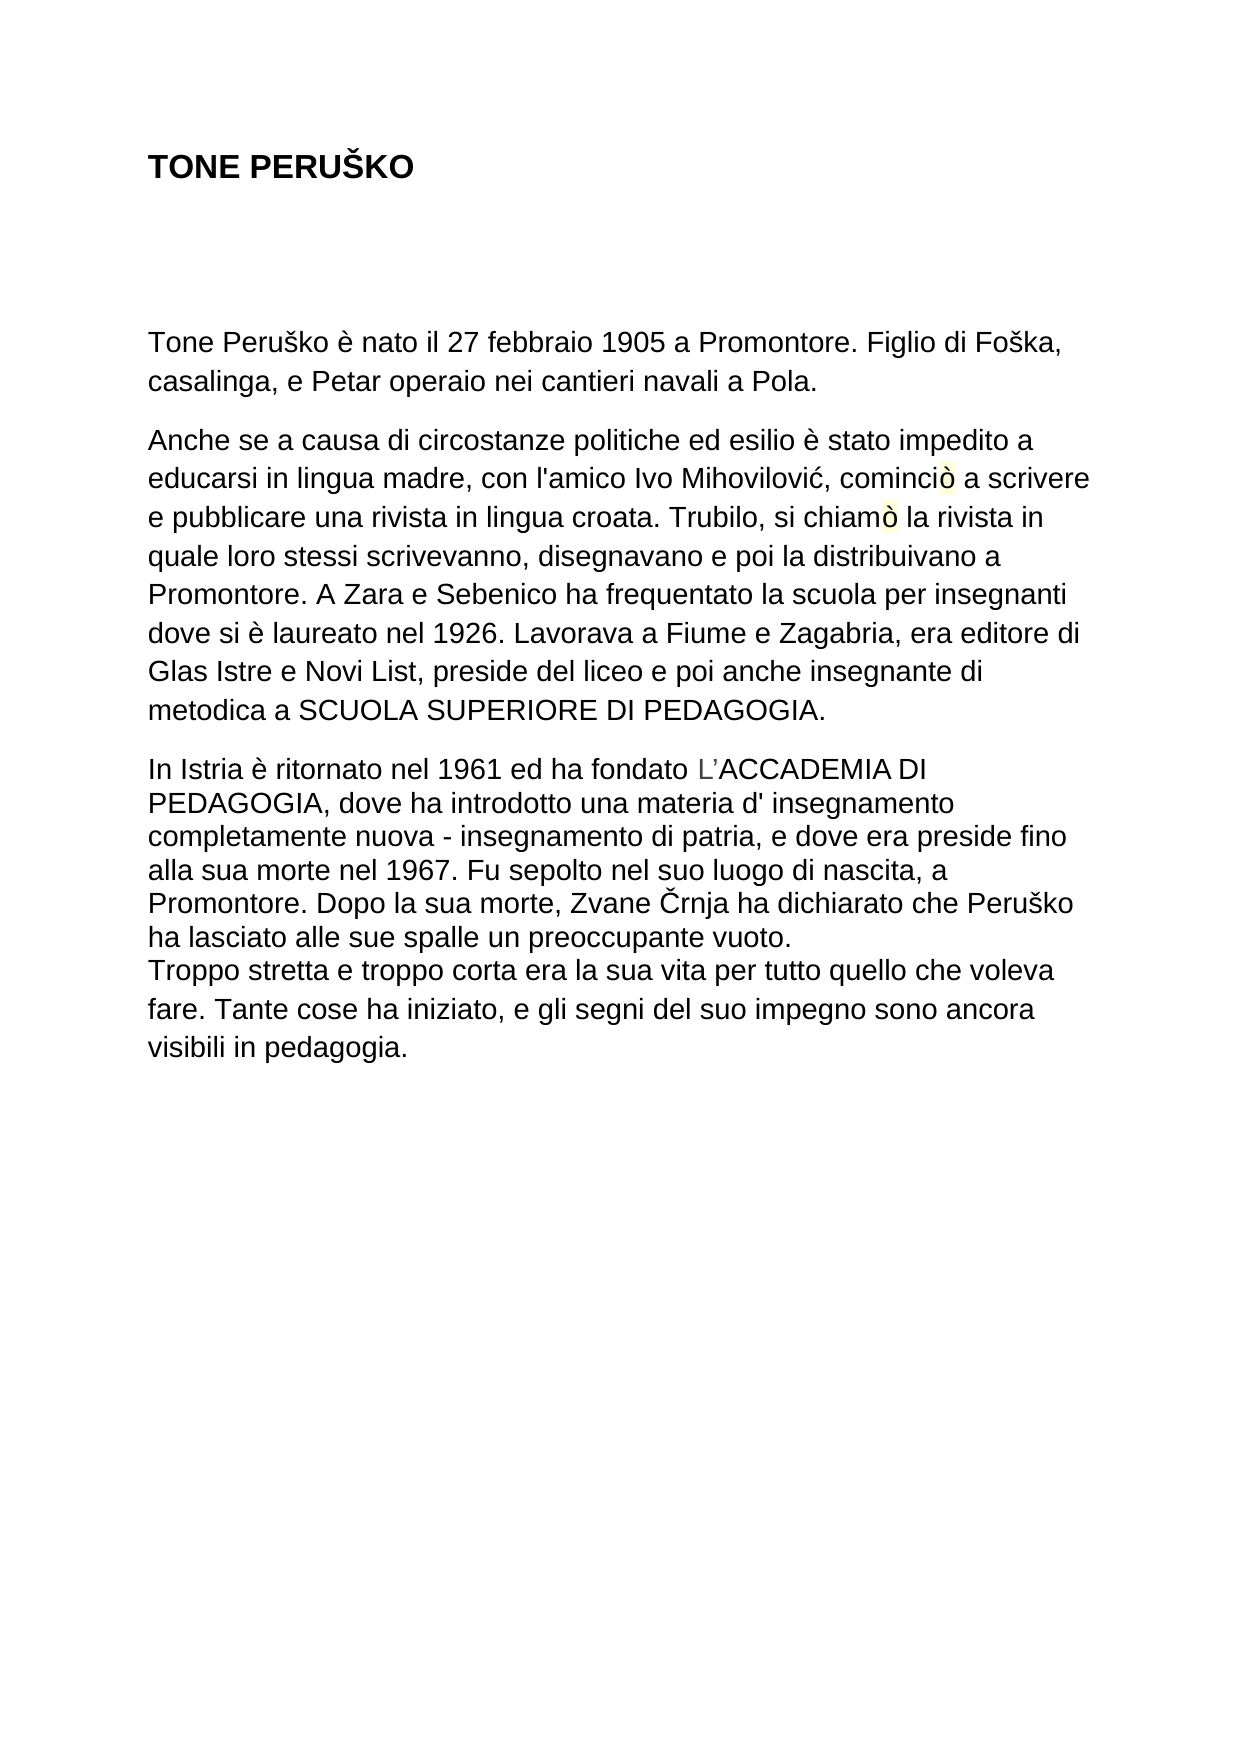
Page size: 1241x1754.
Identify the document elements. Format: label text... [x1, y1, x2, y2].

text TONE PERUŠKO [148, 148, 1093, 186]
text Troppo stretta e troppo corta era la sua vita per tutto quello che voleva fare. Tante cose ha iniziato, e gli segni del suo impegno sono ancora visibili in pedagogia. [148, 953, 1093, 1064]
text Anche se a causa di circostanze politiche ed esilio è stato impedito a educarsi in lingua madre, con l'amico Ivo Mihovilović, cominciò a scrivere e pubblicare una rivista in lingua croata. Trubilo, si chiamò la rivista in quale loro stessi scrivevanno, disegnavano e poi la distribuivano a Promontore. A Zara e Sebenico ha frequentato la scuola per insegnanti dove si è laureato nel 1926. Lavorava a Fiume e Zagabria, era editore di Glas Istre e Novi List, preside del liceo e poi anche insegnante di metodica a SCUOLA SUPERIORE DI PEDAGOGIA. [148, 423, 1093, 726]
text Tone Peruško è nato il 27 febbraio 1905 a Promontore. Figlio di Foška, casalinga, e Petar operaio nei cantieri navali a Pola. [148, 325, 1093, 397]
subtitle In Istria è ritornato nel 1961 ed ha fondato L’ACCADEMIA DI PEDAGOGIA, dove ha introdotto una materia d' insegnamento completamente nuova - insegnamento di patria, e dove era preside fino alla sua morte nel 1967. Fu sepolto nel suo luogo di nascita, a Promontore. Dopo la sua morte, Zvane Črnja ha dichiarato che Peruško ha lasciato alle sue spalle un preoccupante vuoto. [148, 752, 1093, 953]
